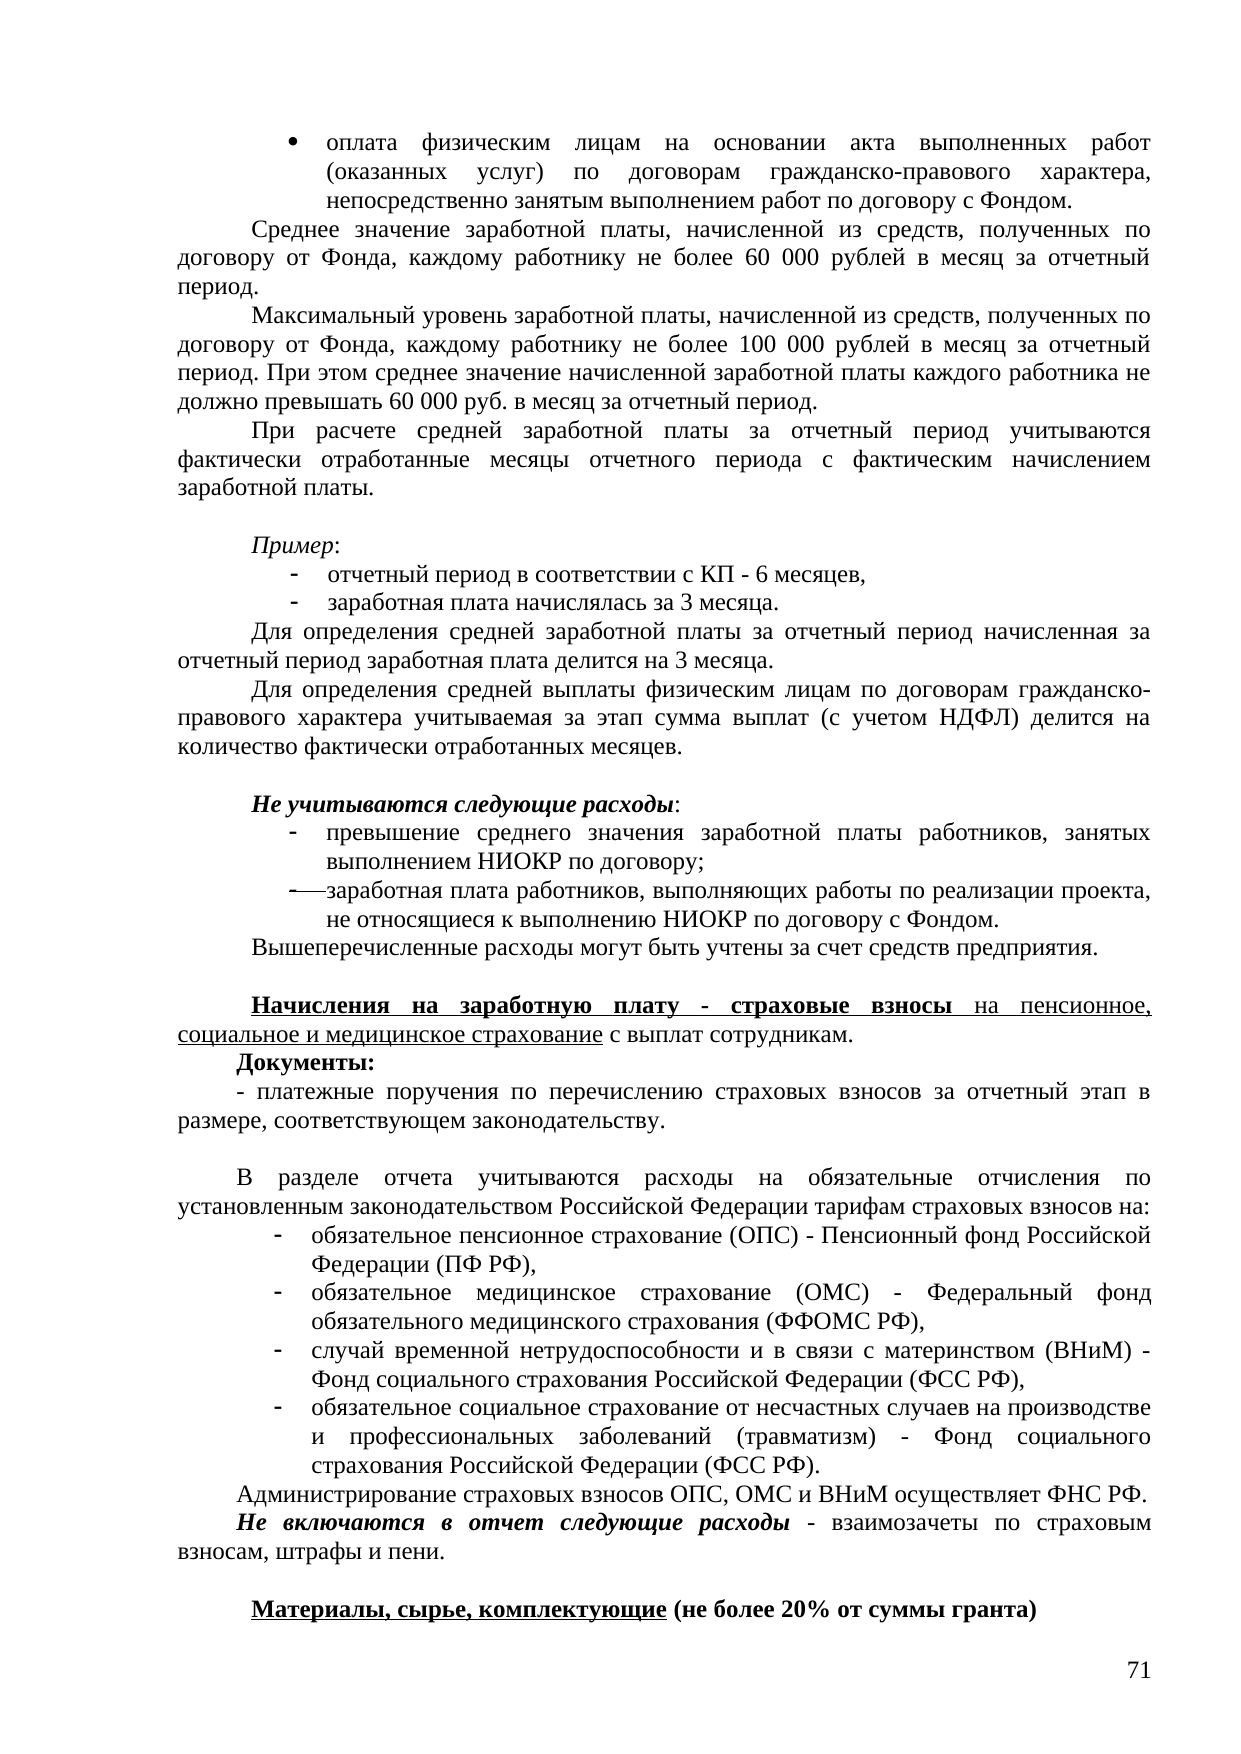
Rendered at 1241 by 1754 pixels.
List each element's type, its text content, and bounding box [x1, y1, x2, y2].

list отчетный период в соответствии с КП - 6 месяцев, [290, 559, 1152, 587]
text Не включаются в отчет следующие расходы - взаимозачеты по страховым взносам, штрафы и пени. [177, 1507, 1152, 1565]
list превышение среднего значения заработной платы работников, занятых выполнением НИОКР по договору; [288, 817, 1152, 875]
text Среднее значение заработной платы, начисленной из средств, полученных по договору от Фонда, каждому работнику не более 60 000 рублей в месяц за отчетный период. [177, 214, 1152, 300]
list заработная плата начислялась за 3 месяца. [290, 587, 1152, 616]
list заработная плата работников, выполняющих работы по реализации проекта, не относящиеся к выполнению НИОКР по договору с Фондом. [288, 875, 1152, 932]
list обязательное медицинское страхование (ОМС) - Федеральный фонд обязательного медицинского страхования (ФФОМС РФ), [274, 1277, 1152, 1335]
text Документы: [177, 1047, 1152, 1076]
text Материалы, сырье, комплектующие (не более 20% от суммы гранта) [177, 1594, 1152, 1622]
text Для определения средней заработной платы за отчетный период начисленная за отчетный период заработная плата делится на 3 месяца. [177, 616, 1152, 674]
list случай временной нетрудоспособности и в связи с материнством (ВНиМ) - Фонд социального страхования Российской Федерации (ФСС РФ), [274, 1335, 1152, 1392]
text В разделе отчета учитываются расходы на обязательные отчисления по установленным законодательством Российской Федерации тарифам страховых взносов на: [177, 1162, 1152, 1220]
text Начисления на заработную плату - страховые взносы на пенсионное, социальное и медицинское страхование с выплат сотрудникам. [177, 990, 1152, 1047]
text Не учитываются следующие расходы: [177, 789, 1152, 817]
text Для определения средней выплаты физическим лицам по договорам гражданско-правового характера учитываемая за этап сумма выплат (с учетом НДФЛ) делится на количество фактически отработанных месяцев. [177, 674, 1152, 760]
text При расчете средней заработной платы за отчетный период учитываются фактически отработанные месяцы отчетного периода с фактическим начислением заработной платы. [177, 415, 1152, 501]
list обязательное пенсионное страхование (ОПС) - Пенсионный фонд Российской Федерации (ПФ РФ), [274, 1220, 1152, 1277]
text Пример: [177, 530, 1152, 559]
text Максимальный уровень заработной платы, начисленной из средств, полученных по договору от Фонда, каждому работнику не более 100 000 рублей в месяц за отчетный период. При этом среднее значение начисленной заработной платы каждого работника не должно превышать 60 000 руб. в месяц за отчетный период. [177, 300, 1152, 415]
text - платежные поручения по перечислению страховых взносов за отчетный этап в размере, соответствующем законодательству. [177, 1076, 1152, 1134]
text Администрирование страховых взносов ОПС, ОМС и ВНиМ осуществляет ФНС РФ. [177, 1479, 1152, 1507]
list оплата физическим лицам на основании акта выполненных работ (оказанных услуг) по договорам гражданско-правового характера, непосредственно занятым выполнением работ по договору с Фондом. [288, 127, 1152, 214]
text Вышеперечисленные расходы могут быть учтены за счет средств предприятия. [251, 932, 1152, 961]
list обязательное социальное страхование от несчастных случаев на производстве и профессиональных заболеваний (травматизм) - Фонд социального страхования Российской Федерации (ФСС РФ). [274, 1392, 1152, 1479]
